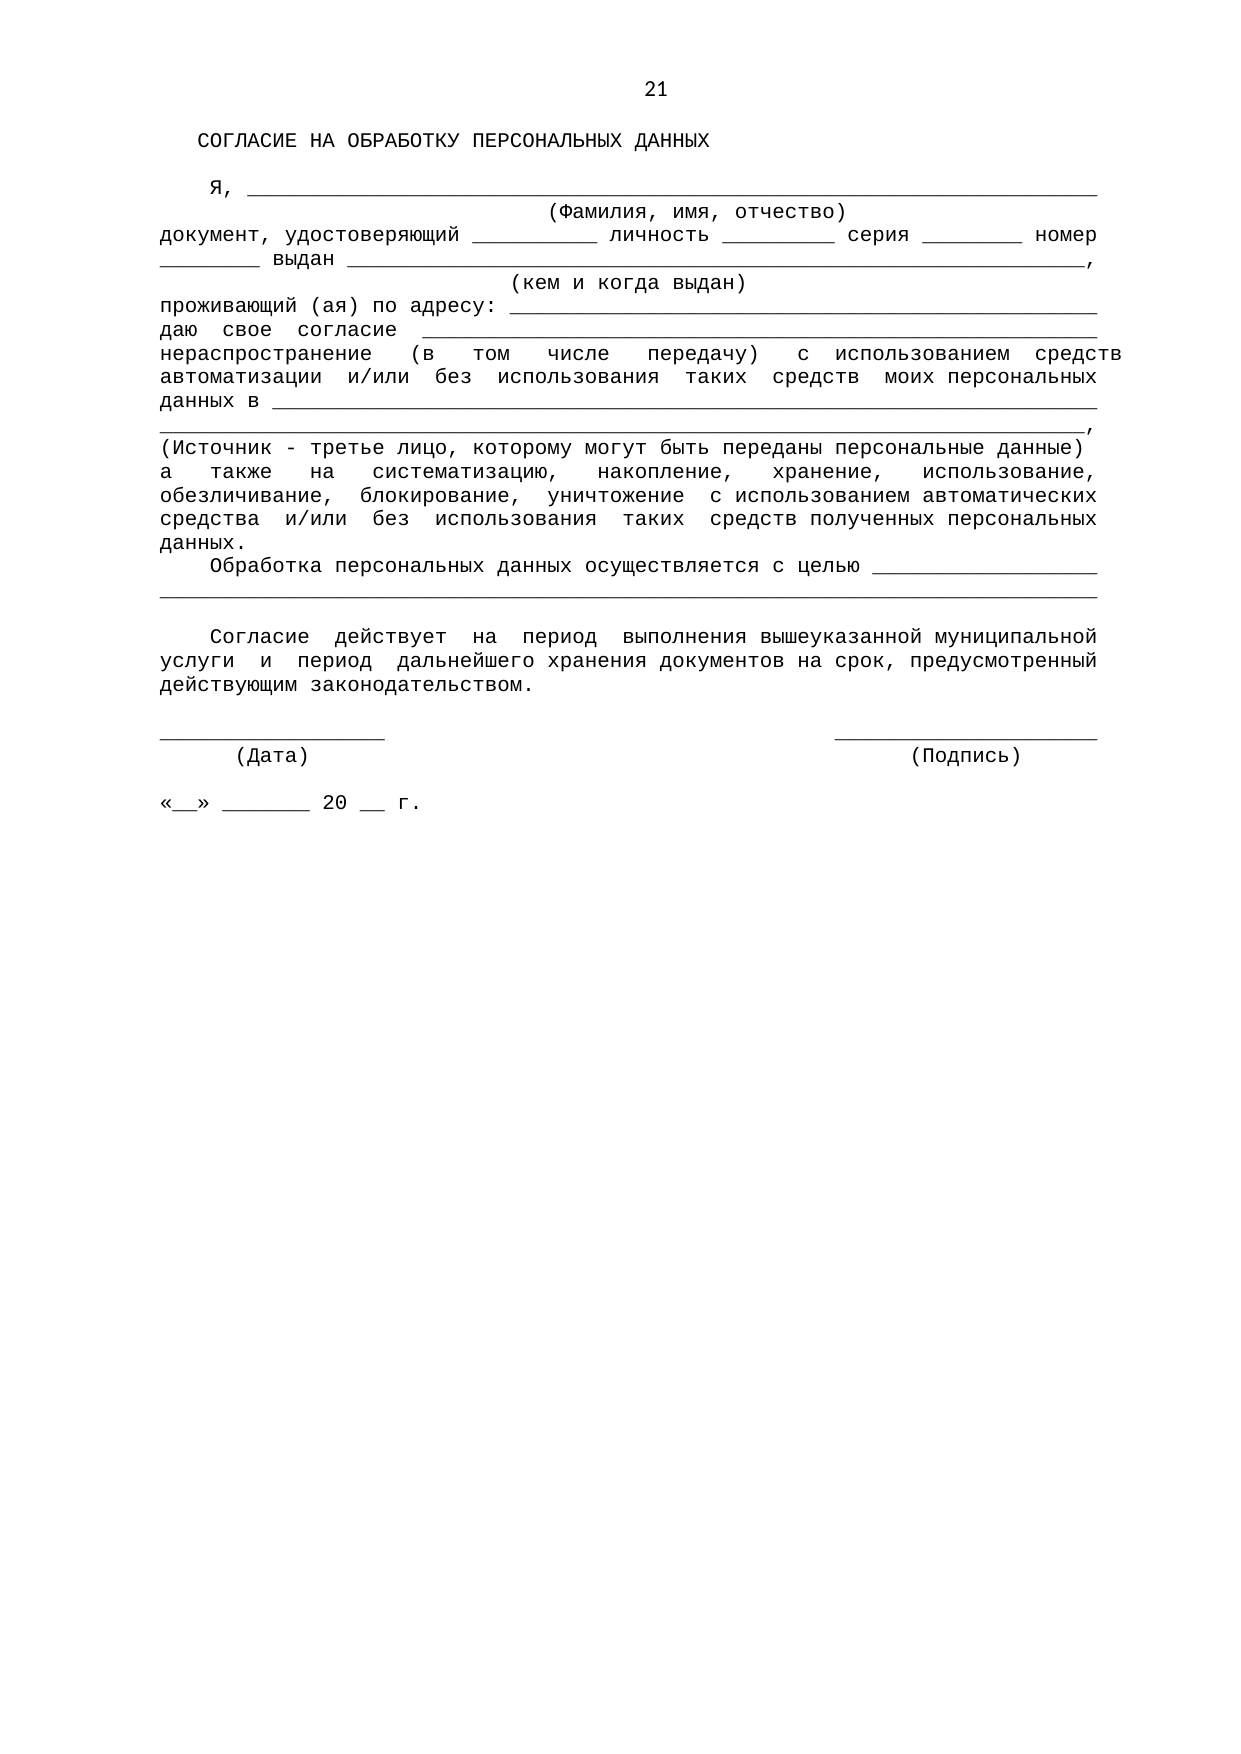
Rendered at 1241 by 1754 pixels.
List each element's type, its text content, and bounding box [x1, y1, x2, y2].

text «__» _______ 20 __ г. [159, 792, 1152, 816]
text документ, удостоверяющий __________ личность _________ серия ________ номер [159, 224, 1152, 248]
text (кем и когда выдан) [159, 272, 1152, 295]
text а также на систематизацию, накопление, хранение, использование, [159, 461, 1152, 484]
text Обработка персональных данных осуществляется с целью __________________ [159, 556, 1152, 579]
text ___________________________________________________________________________ [159, 579, 1152, 603]
text действующим законодательством. [159, 674, 1152, 697]
text средства и/или без использования таких средств полученных персональных [159, 508, 1152, 532]
text __________________________________________________________________________, [159, 414, 1152, 437]
text автоматизации и/или без использования таких средств моих персональных [159, 366, 1152, 390]
text данных. [159, 532, 1152, 556]
text обезличивание, блокирование, уничтожение с использованием автоматических [159, 484, 1152, 508]
text даю свое согласие ______________________________________________________ нераспространение (в том числе передачу) с использованием средств [159, 319, 1152, 366]
text (Фамилия, имя, отчество) [159, 201, 1152, 224]
text __________________ _____________________ [159, 721, 1152, 745]
text ________ выдан ___________________________________________________________, [159, 248, 1152, 272]
text проживающий (ая) по адресу: _______________________________________________ [159, 295, 1152, 319]
text данных в __________________________________________________________________ [159, 390, 1152, 414]
text (Дата) (Подпись) [159, 745, 1152, 768]
text услуги и период дальнейшего хранения документов на срок, предусмотренный [159, 650, 1152, 674]
text Согласие действует на период выполнения вышеуказанной муниципальной [159, 626, 1152, 650]
text Я, ____________________________________________________________________ [159, 177, 1152, 201]
text СОГЛАСИЕ НА ОБРАБОТКУ ПЕРСОНАЛЬНЫХ ДАННЫХ [159, 130, 1152, 153]
text (Источник - третье лицо, которому могут быть переданы персональные данные) [159, 437, 1152, 461]
